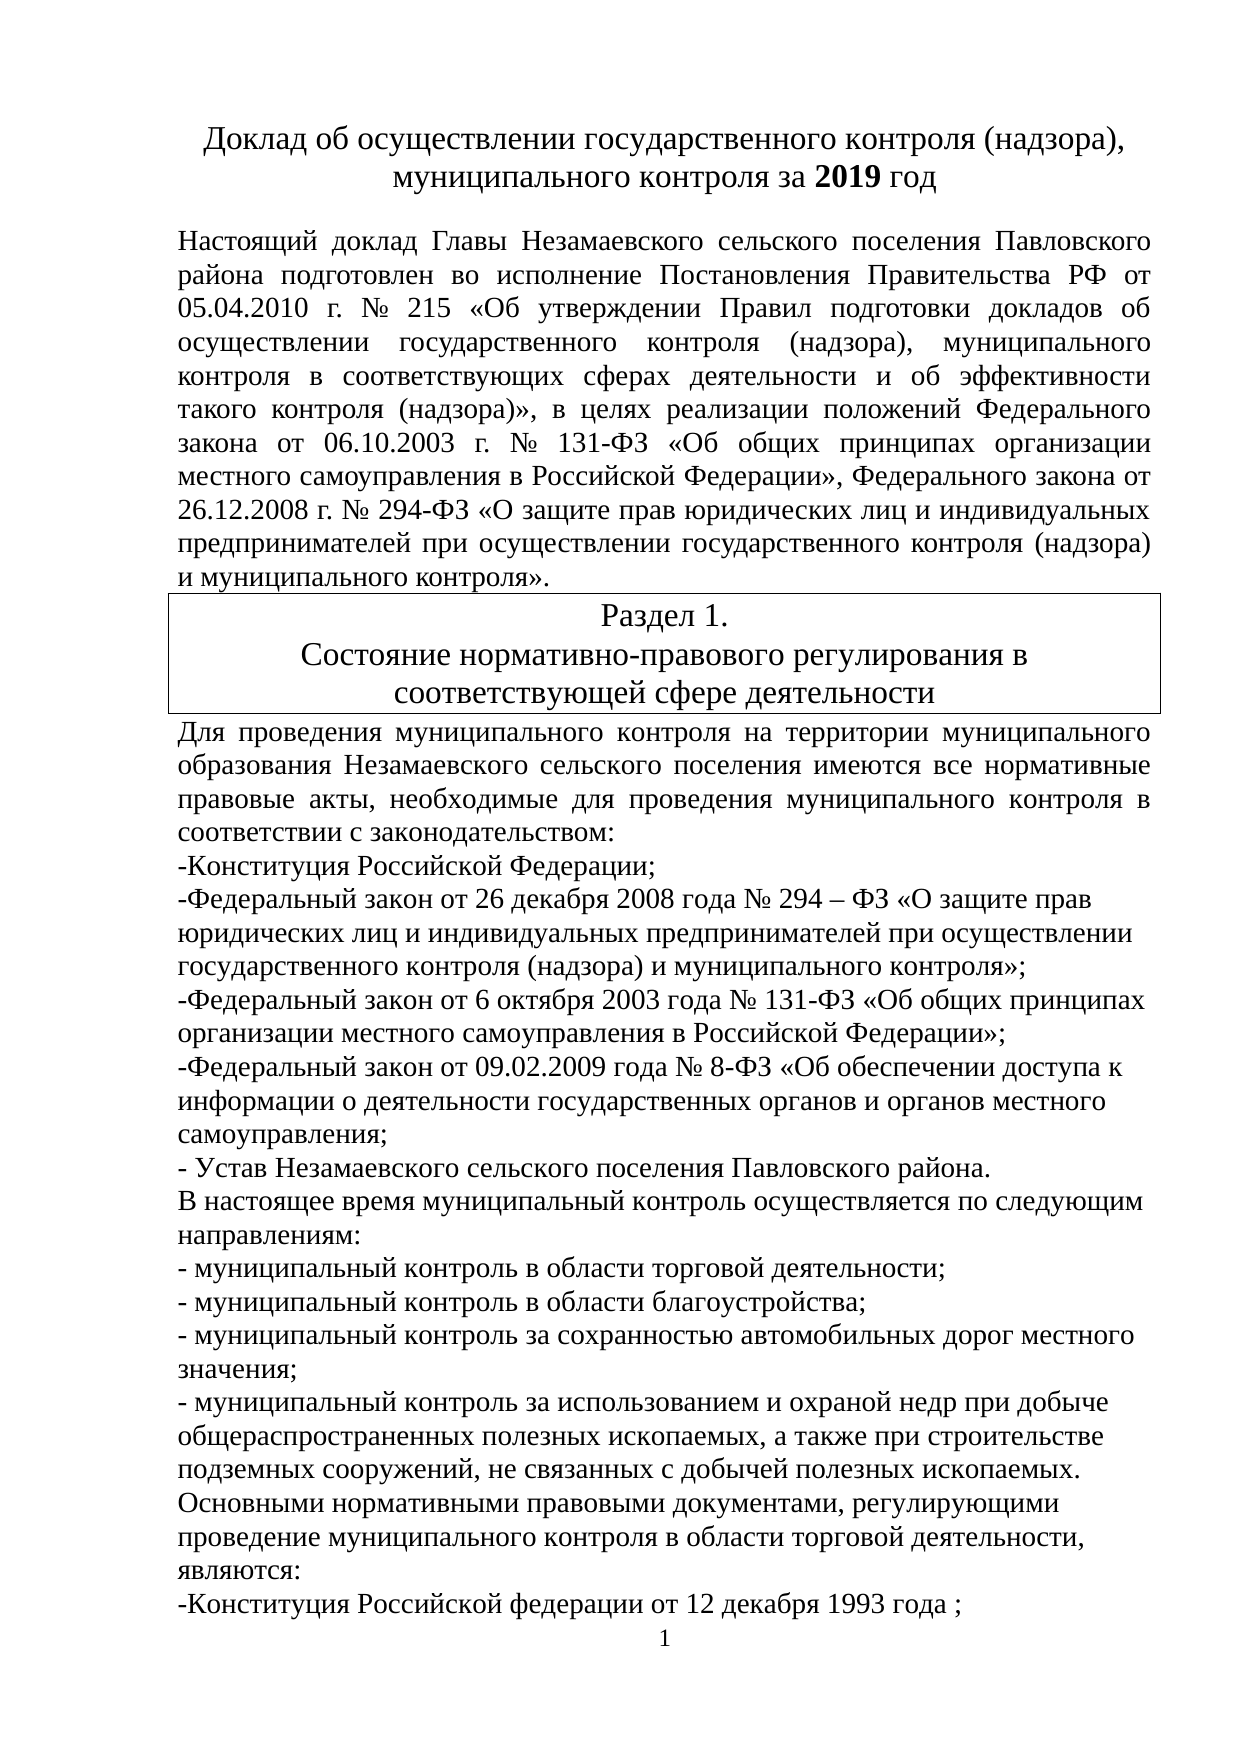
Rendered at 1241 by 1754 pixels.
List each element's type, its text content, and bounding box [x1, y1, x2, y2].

text Состояние нормативно-правового регулирования в [177, 634, 1152, 669]
text - Устав Незамаевского сельского поселения Павловского района. [177, 1150, 1152, 1183]
text -Конституция Российской федерации от 12 декабря 1993 года ; [177, 1586, 1152, 1619]
text Раздел 1. [169, 594, 1160, 634]
text -Конституция Российской Федерации; [177, 848, 1152, 881]
text соответствующей сфере деятельности [169, 669, 1160, 713]
text -Федеральный закон от 26 декабря 2008 года № 294 – ФЗ «О защите прав юридических лиц и индивидуальных предпринимателей при осуществлении государственного контроля (надзора) и муниципального контроля»; [177, 881, 1152, 982]
text Настоящий доклад Главы Незамаевского сельского поселения Павловского района подготовлен во исполнение Постановления Правительства РФ от 05.04.2010 г. № 215 «Об утверждении Правил подготовки докладов об осуществлении государственного контроля (надзора), муниципального контроля в соответствующих сферах деятельности и об эффективности такого контроля (надзора)», в целях реализации положений Федерального закона от 06.10.2003 г. № 131-ФЗ «Об общих принципах организации местного самоуправления в Российской Федерации», Федерального закона от 26.12.2008 г. № 294-ФЗ «О защите прав юридических лиц и индивидуальных предпринимателей при осуществлении государственного контроля (надзора) и муниципального контроля». [177, 223, 1152, 592]
text - муниципальный контроль в области торговой деятельности; [177, 1250, 1152, 1284]
text В настоящее время муниципальный контроль осуществляется по следующим направлениям: [177, 1183, 1152, 1250]
text - муниципальный контроль в области благоустройства; [177, 1284, 1152, 1317]
text - муниципальный контроль за сохранностью автомобильных дорог местного значения; [177, 1317, 1152, 1384]
text -Федеральный закон от 6 октября 2003 года № 131-ФЗ «Об общих принципах организации местного самоуправления в Российской Федерации»; [177, 982, 1152, 1049]
text Для проведения муниципального контроля на территории муниципального образования Незамаевского сельского поселения имеются все нормативные правовые акты, необходимые для проведения муниципального контроля в соответствии с законодательством: [177, 714, 1152, 848]
text - муниципальный контроль за использованием и охраной недр при добыче общераспространенных полезных ископаемых, а также при строительстве подземных сооружений, не связанных с добычей полезных ископаемых. [177, 1384, 1152, 1485]
text Основными нормативными правовыми документами, регулирующими проведение муниципального контроля в области торговой деятельности, являются: [177, 1485, 1152, 1586]
text Доклад об осуществлении государственного контроля (надзора), муниципального контроля за 2019 год [177, 118, 1152, 195]
text -Федеральный закон от 09.02.2009 года № 8-ФЗ «Об обеспечении доступа к информации о деятельности государственных органов и органов местного самоуправления; [177, 1049, 1152, 1150]
